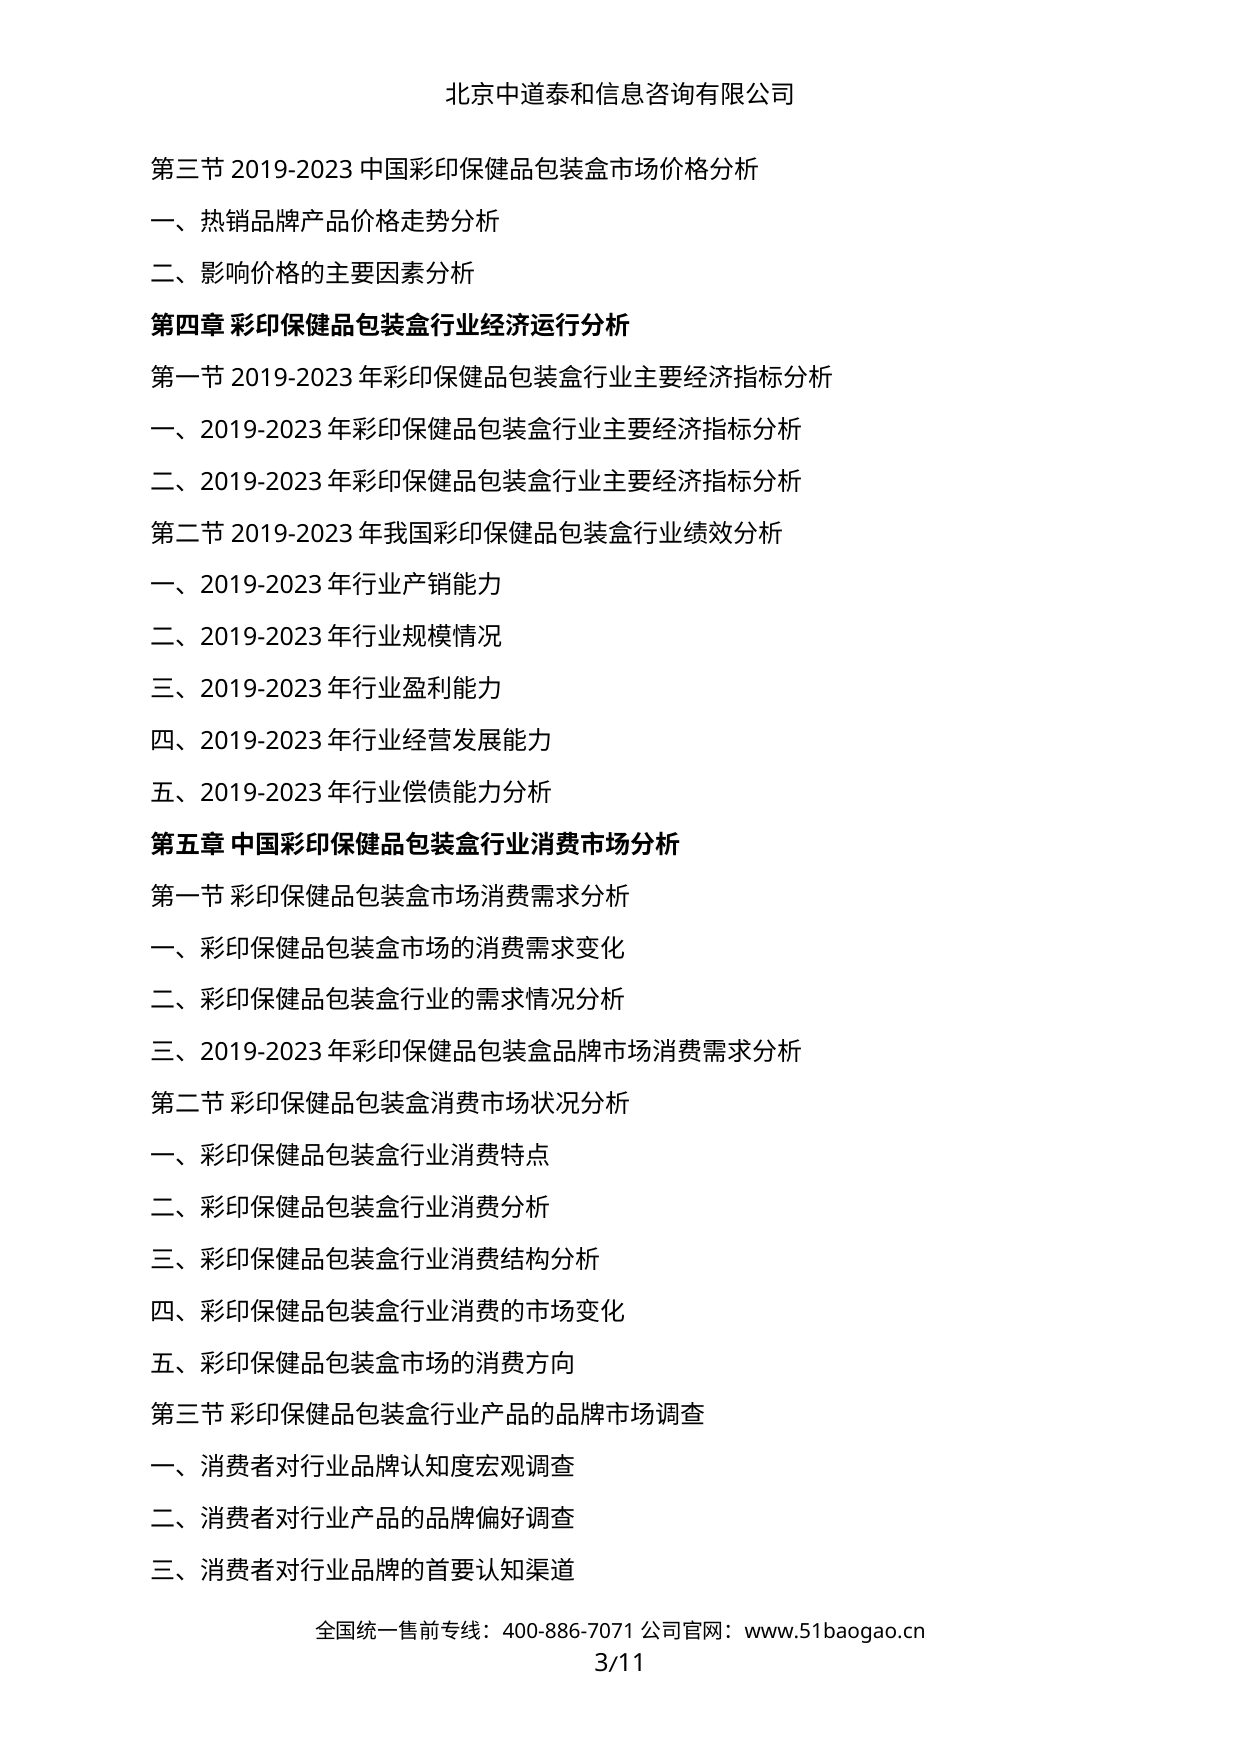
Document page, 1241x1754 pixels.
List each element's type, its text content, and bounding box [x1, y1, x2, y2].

text 二、消费者对行业产品的品牌偏好调查 [150, 1499, 1090, 1535]
text 一、彩印保健品包装盒行业消费特点 [150, 1136, 1090, 1172]
text 四、2019-2023年行业经营发展能力 [150, 721, 1090, 757]
text 第四章 彩印保健品包装盒行业经济运行分析 [150, 306, 1090, 342]
text 二、彩印保健品包装盒行业的需求情况分析 [150, 980, 1090, 1016]
text 第一节 彩印保健品包装盒市场消费需求分析 [150, 876, 1090, 912]
text 一、2019-2023年彩印保健品包装盒行业主要经济指标分析 [150, 409, 1090, 446]
text 二、2019-2023年行业规模情况 [150, 617, 1090, 653]
text 一、热销品牌产品价格走势分析 [150, 202, 1090, 238]
text 五、2019-2023年行业偿债能力分析 [150, 772, 1090, 809]
text 第五章 中国彩印保健品包装盒行业消费市场分析 [150, 824, 1090, 861]
text 二、2019-2023年彩印保健品包装盒行业主要经济指标分析 [150, 461, 1090, 497]
text 二、影响价格的主要因素分析 [150, 254, 1090, 290]
text 第三节 2019-2023 中国彩印保健品包装盒市场价格分析 [150, 150, 1090, 186]
text 第二节 彩印保健品包装盒消费市场状况分析 [150, 1084, 1090, 1120]
text 一、2019-2023年行业产销能力 [150, 565, 1090, 601]
text 三、消费者对行业品牌的首要认知渠道 [150, 1551, 1090, 1587]
text 第一节 2019-2023年彩印保健品包装盒行业主要经济指标分析 [150, 357, 1090, 394]
text 三、2019-2023年行业盈利能力 [150, 669, 1090, 705]
text 第二节 2019-2023年我国彩印保健品包装盒行业绩效分析 [150, 513, 1090, 549]
text 三、2019-2023年彩印保健品包装盒品牌市场消费需求分析 [150, 1032, 1090, 1068]
text 一、彩印保健品包装盒市场的消费需求变化 [150, 928, 1090, 964]
text 四、彩印保健品包装盒行业消费的市场变化 [150, 1291, 1090, 1327]
text 第三节 彩印保健品包装盒行业产品的品牌市场调查 [150, 1395, 1090, 1431]
text 五、彩印保健品包装盒市场的消费方向 [150, 1343, 1090, 1379]
text 三、彩印保健品包装盒行业消费结构分析 [150, 1239, 1090, 1276]
text 二、彩印保健品包装盒行业消费分析 [150, 1187, 1090, 1224]
text 一、消费者对行业品牌认知度宏观调查 [150, 1447, 1090, 1483]
